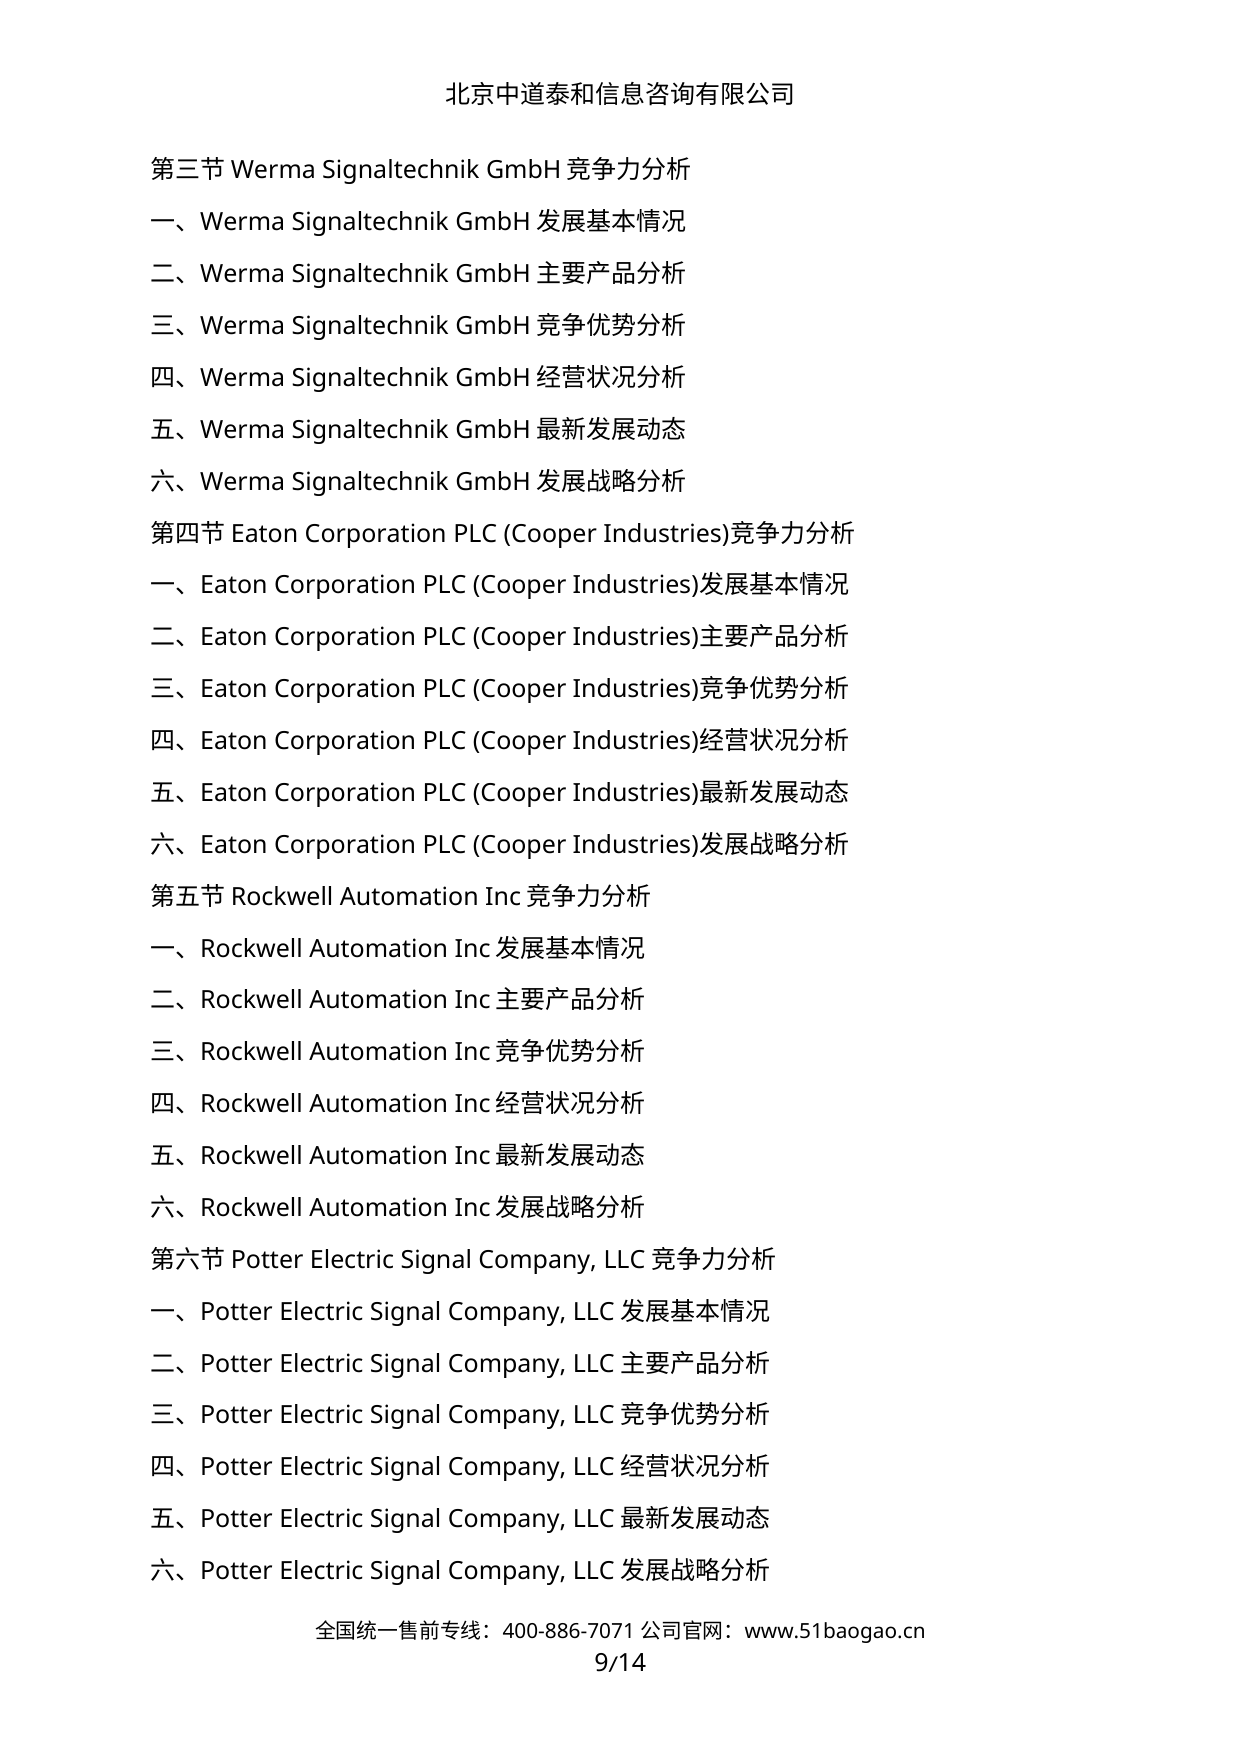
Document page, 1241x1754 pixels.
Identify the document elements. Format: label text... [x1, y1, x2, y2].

text 三、Eaton Corporation PLC (Cooper Industries)竞争优势分析 [150, 669, 1090, 705]
text 三、Potter Electric Signal Company, LLC竞争优势分析 [150, 1395, 1090, 1431]
text 三、Werma Signaltechnik GmbH竞争优势分析 [150, 306, 1090, 342]
text 六、Werma Signaltechnik GmbH发展战略分析 [150, 461, 1090, 497]
text 第四节 Eaton Corporation PLC (Cooper Industries)竞争力分析 [150, 513, 1090, 549]
text 五、Eaton Corporation PLC (Cooper Industries)最新发展动态 [150, 772, 1090, 809]
text 四、Rockwell Automation Inc经营状况分析 [150, 1084, 1090, 1120]
text 六、Rockwell Automation Inc发展战略分析 [150, 1187, 1090, 1224]
text 六、Potter Electric Signal Company, LLC发展战略分析 [150, 1551, 1090, 1587]
text 二、Eaton Corporation PLC (Cooper Industries)主要产品分析 [150, 617, 1090, 653]
text 第五节 Rockwell Automation Inc竞争力分析 [150, 876, 1090, 912]
text 四、Potter Electric Signal Company, LLC经营状况分析 [150, 1447, 1090, 1483]
text 六、Eaton Corporation PLC (Cooper Industries)发展战略分析 [150, 824, 1090, 861]
text 二、Rockwell Automation Inc主要产品分析 [150, 980, 1090, 1016]
text 一、Eaton Corporation PLC (Cooper Industries)发展基本情况 [150, 565, 1090, 601]
text 一、Potter Electric Signal Company, LLC发展基本情况 [150, 1291, 1090, 1327]
text 五、Werma Signaltechnik GmbH最新发展动态 [150, 409, 1090, 446]
text 第三节 Werma Signaltechnik GmbH竞争力分析 [150, 150, 1090, 186]
text 二、Potter Electric Signal Company, LLC主要产品分析 [150, 1343, 1090, 1379]
text 四、Werma Signaltechnik GmbH经营状况分析 [150, 357, 1090, 394]
text 一、Rockwell Automation Inc发展基本情况 [150, 928, 1090, 964]
text 五、Potter Electric Signal Company, LLC最新发展动态 [150, 1499, 1090, 1535]
text 第六节 Potter Electric Signal Company, LLC竞争力分析 [150, 1239, 1090, 1276]
text 三、Rockwell Automation Inc竞争优势分析 [150, 1032, 1090, 1068]
text 五、Rockwell Automation Inc最新发展动态 [150, 1136, 1090, 1172]
text 二、Werma Signaltechnik GmbH主要产品分析 [150, 254, 1090, 290]
text 一、Werma Signaltechnik GmbH发展基本情况 [150, 202, 1090, 238]
text 四、Eaton Corporation PLC (Cooper Industries)经营状况分析 [150, 721, 1090, 757]
